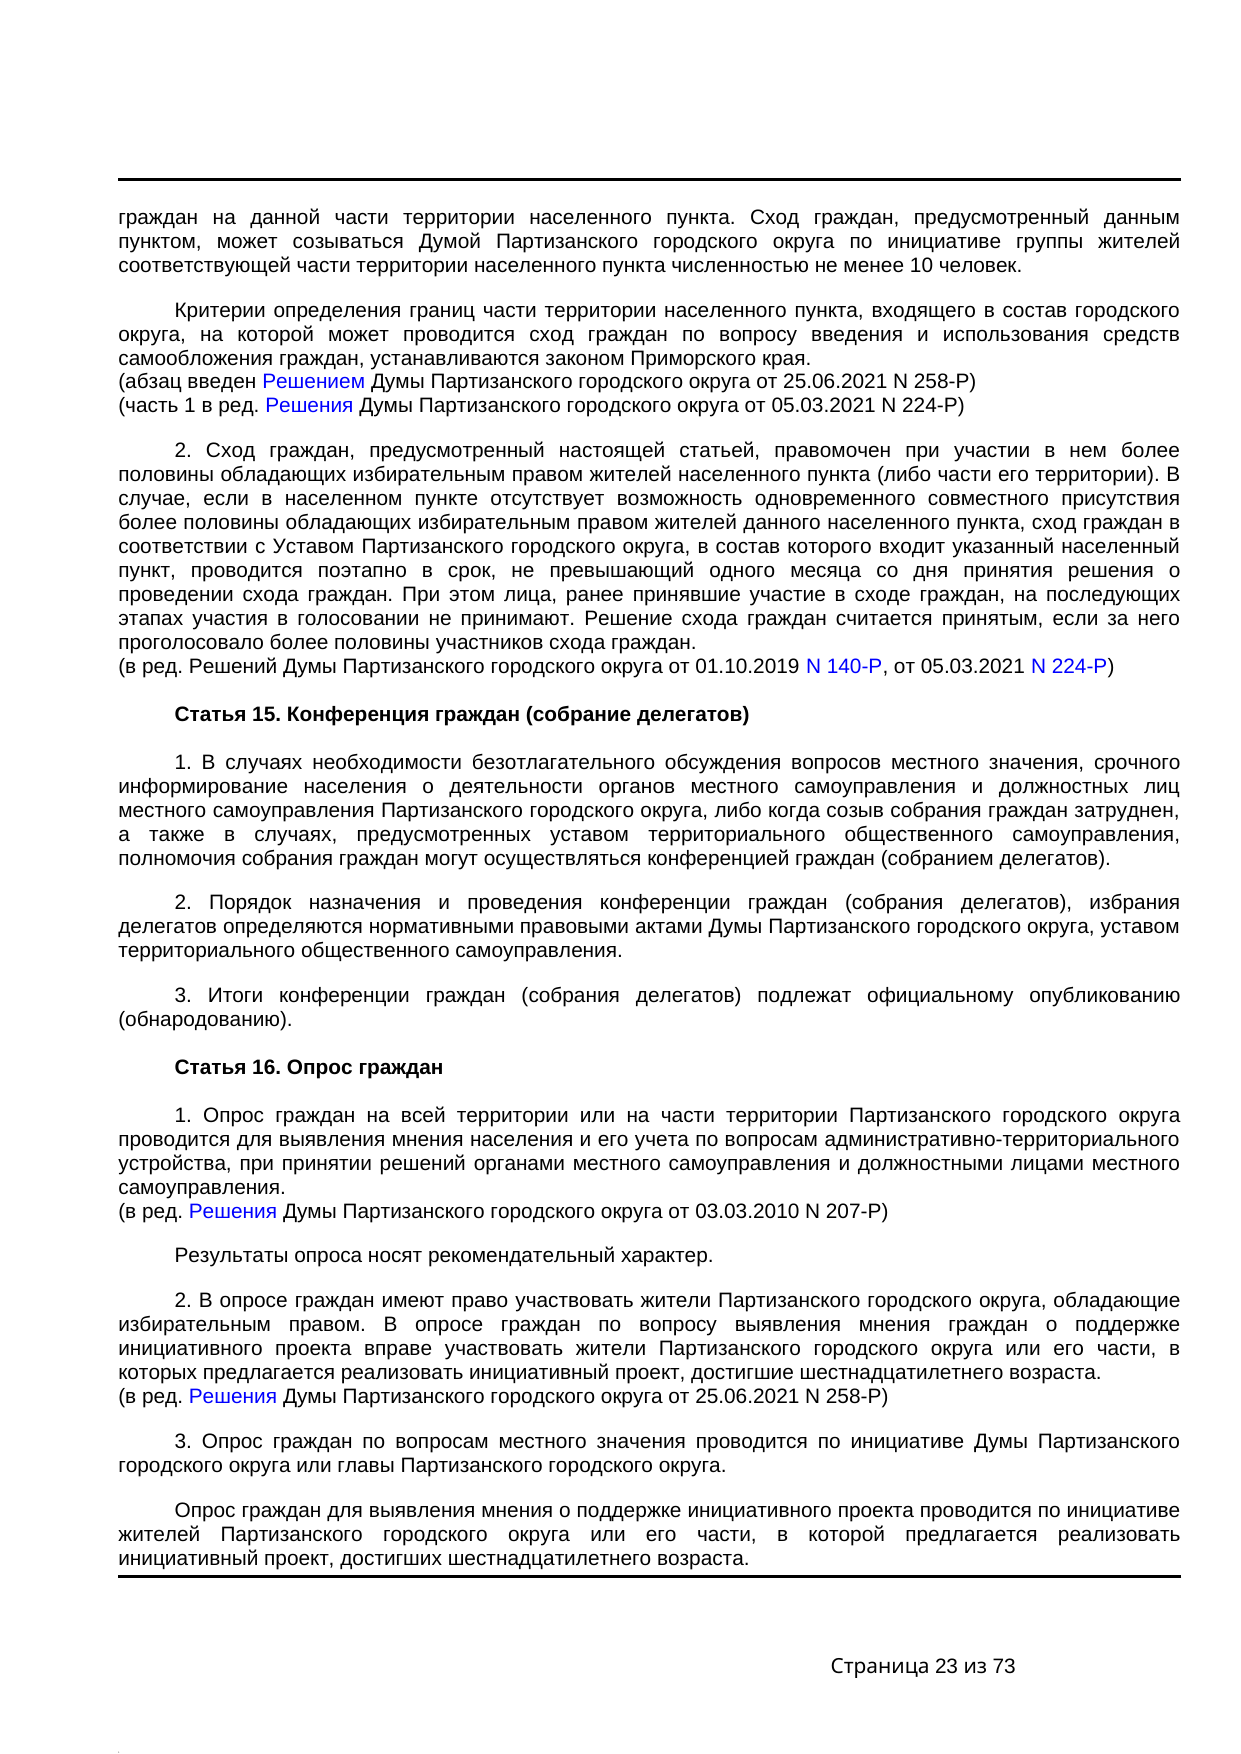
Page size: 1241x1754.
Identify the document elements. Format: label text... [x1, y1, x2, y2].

text (в ред. Решений Думы Партизанского городского округа от 01.10.2019 N 140-Р, от 05.03.2021 N 224-Р) [118, 654, 1181, 678]
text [118, 205, 1181, 277]
text 2. Порядок назначения и проведения конференции граждан (собрания делегатов), избрания делегатов определяются нормативными правовыми актами Думы Партизанского городского округа, уставом территориального общественного самоуправления. [118, 890, 1181, 962]
title Статья 15. Конференция граждан (собрание делегатов) [118, 702, 1181, 726]
text 1. В случаях необходимости безотлагательного обсуждения вопросов местного значения, срочного информирование населения о деятельности органов местного самоуправления и должностных лиц местного самоуправления Партизанского городского округа, либо когда созыв собрания граждан затруднен, а также в случаях, предусмотренных уставом территориального общественного самоуправления, полномочия собрания граждан могут осуществляться конференцией граждан (собранием делегатов). [118, 749, 1181, 869]
text (часть 1 в ред. Решения Думы Партизанского городского округа от 05.03.2021 N 224-Р) [118, 393, 1181, 417]
text Критерии определения границ части территории населенного пункта, входящего в состав городского округа, на которой может проводится сход граждан по вопросу введения и использования средств самообложения граждан, устанавливаются законом Приморского края. [118, 297, 1181, 369]
text (абзац введен Решением Думы Партизанского городского округа от 25.06.2021 N 258-Р) [118, 369, 1181, 393]
text 3. Итоги конференции граждан (собрания делегатов) подлежат официальному опубликованию (обнародованию). [118, 983, 1181, 1031]
text 3. Опрос граждан по вопросам местного значения проводится по инициативе Думы Партизанского городского округа или главы Партизанского городского округа. [118, 1429, 1181, 1477]
title Статья 16. Опрос граждан [118, 1055, 1181, 1079]
text Опрос граждан для выявления мнения о поддержке инициативного проекта проводится по инициативе жителей Партизанского городского округа или его части, в которой предлагается реализовать инициативный проект, достигших шестнадцатилетнего возраста. [118, 1497, 1181, 1569]
text (в ред. Решения Думы Партизанского городского округа от 25.06.2021 N 258-Р) [118, 1384, 1181, 1408]
text Результаты опроса носят рекомендательный характер. [118, 1243, 1181, 1267]
text (в ред. Решения Думы Партизанского городского округа от 03.03.2010 N 207-Р) [118, 1198, 1181, 1222]
text 2. Сход граждан, предусмотренный настоящей статьей, правомочен при участии в нем более половины обладающих избирательным правом жителей населенного пункта (либо части его территории). В случае, если в населенном пункте отсутствует возможность одновременного совместного присутствия более половины обладающих избирательным правом жителей данного населенного пункта, сход граждан в соответствии с Уставом Партизанского городского округа, в состав которого входит указанный населенный пункт, проводится поэтапно в срок, не превышающий одного месяца со дня принятия решения о проведении схода граждан. При этом лица, ранее принявшие участие в сходе граждан, на последующих этапах участия в голосовании не принимают. Решение схода граждан считается принятым, если за него проголосовало более половины участников схода граждан. [118, 438, 1181, 654]
text 1. Опрос граждан на всей территории или на части территории Партизанского городского округа проводится для выявления мнения населения и его учета по вопросам административно-территориального устройства, при принятии решений органами местного самоуправления и должностными лицами местного самоуправления. [118, 1103, 1181, 1198]
text 2. В опросе граждан имеют право участвовать жители Партизанского городского округа, обладающие избирательным правом. В опросе граждан по вопросу выявления мнения граждан о поддержке инициативного проекта вправе участвовать жители Партизанского городского округа или его части, в которых предлагается реализовать инициативный проект, достигшие шестнадцатилетнего возраста. [118, 1288, 1181, 1384]
